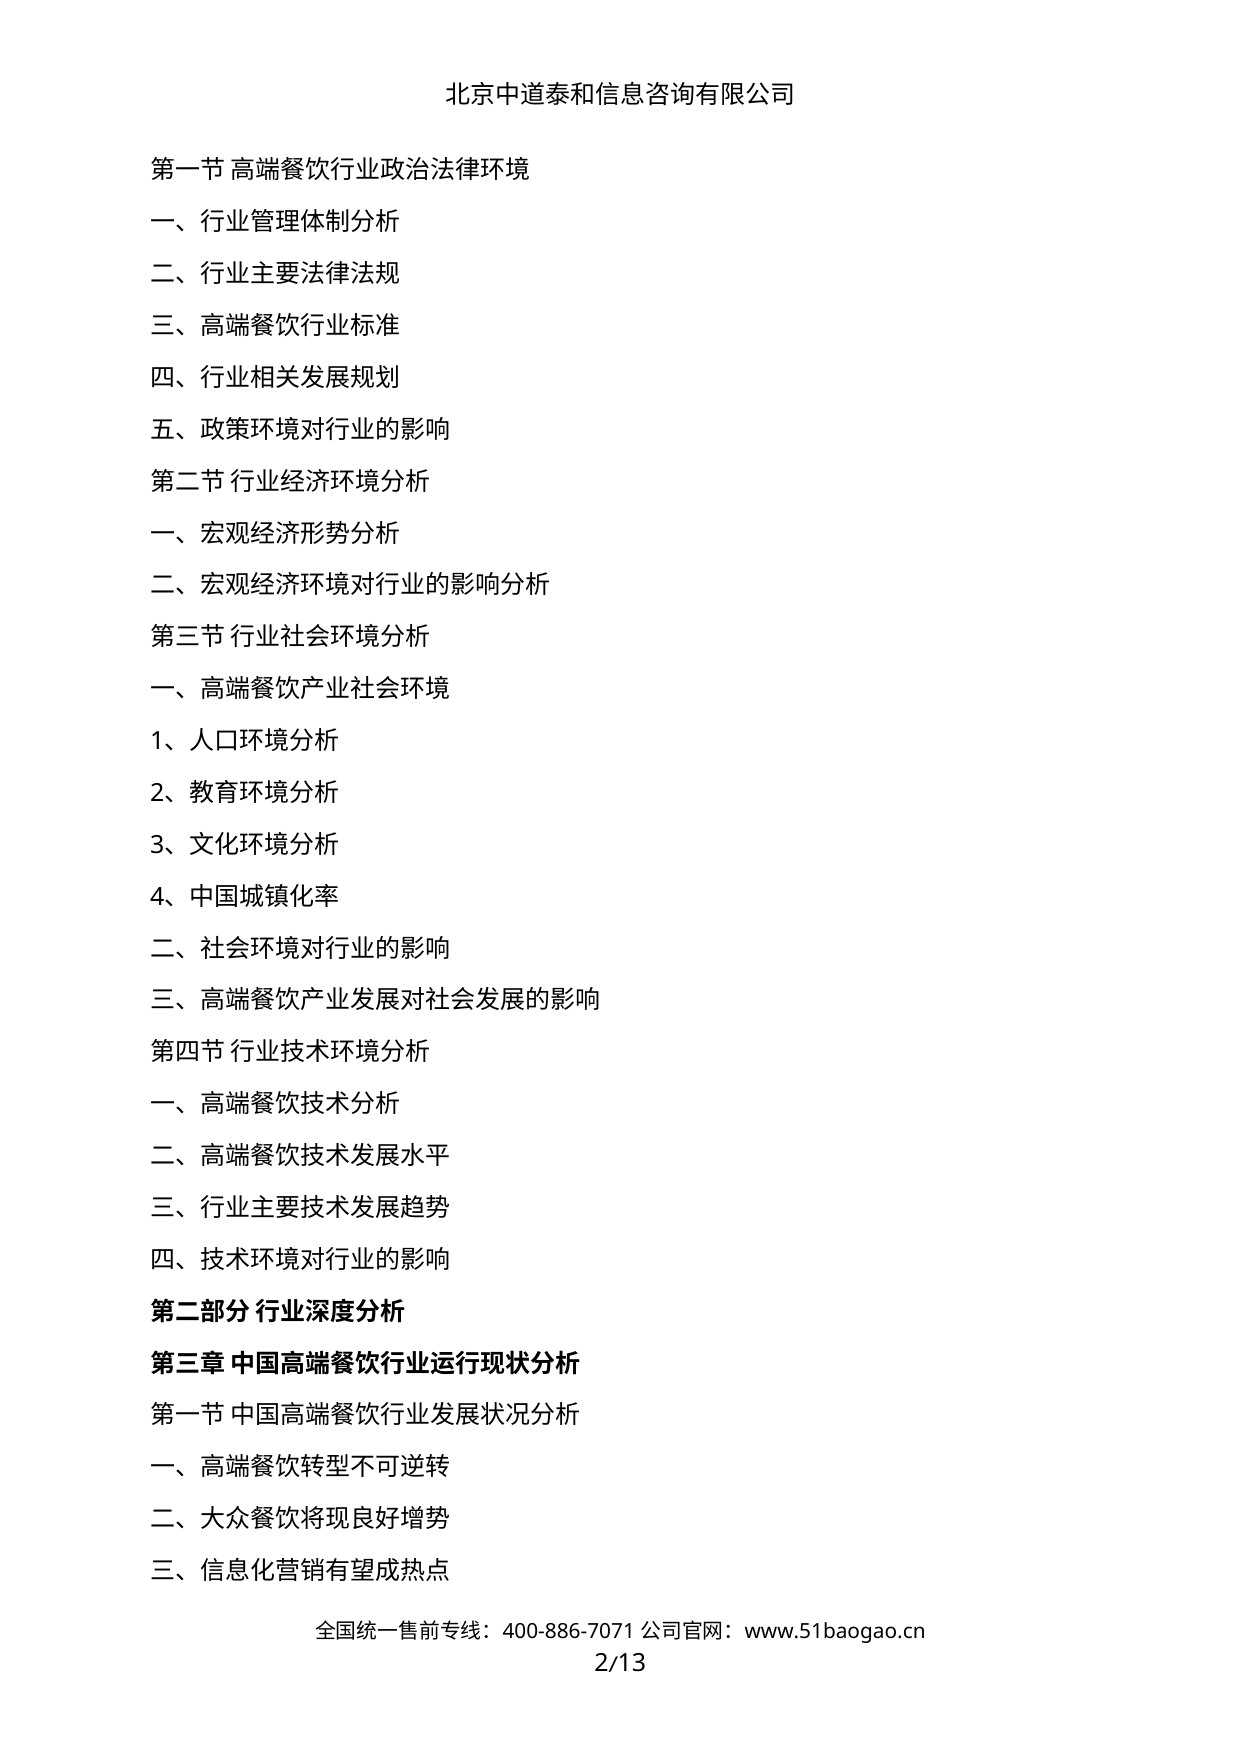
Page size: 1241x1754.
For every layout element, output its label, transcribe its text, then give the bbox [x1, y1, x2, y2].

text 二、宏观经济环境对行业的影响分析 [150, 565, 1090, 601]
text 第四节 行业技术环境分析 [150, 1032, 1090, 1068]
text 五、政策环境对行业的影响 [150, 409, 1090, 446]
text 一、宏观经济形势分析 [150, 513, 1090, 549]
text 第二部分 行业深度分析 [150, 1291, 1090, 1327]
text 四、技术环境对行业的影响 [150, 1239, 1090, 1276]
text 第二节 行业经济环境分析 [150, 461, 1090, 497]
text 二、大众餐饮将现良好增势 [150, 1499, 1090, 1535]
text 三、信息化营销有望成热点 [150, 1551, 1090, 1587]
text 一、高端餐饮技术分析 [150, 1084, 1090, 1120]
text 三、行业主要技术发展趋势 [150, 1187, 1090, 1224]
text 第一节 中国高端餐饮行业发展状况分析 [150, 1395, 1090, 1431]
text 二、高端餐饮技术发展水平 [150, 1136, 1090, 1172]
text 第三节 行业社会环境分析 [150, 617, 1090, 653]
text 二、社会环境对行业的影响 [150, 928, 1090, 964]
text 四、行业相关发展规划 [150, 357, 1090, 394]
text 1、人口环境分析 [150, 721, 1090, 757]
text 一、高端餐饮转型不可逆转 [150, 1447, 1090, 1483]
text 一、高端餐饮产业社会环境 [150, 669, 1090, 705]
text 2、教育环境分析 [150, 772, 1090, 809]
text 一、行业管理体制分析 [150, 202, 1090, 238]
text 4、中国城镇化率 [150, 876, 1090, 912]
text 第三章 中国高端餐饮行业运行现状分析 [150, 1343, 1090, 1379]
text 三、高端餐饮行业标准 [150, 306, 1090, 342]
text 三、高端餐饮产业发展对社会发展的影响 [150, 980, 1090, 1016]
text 第一节 高端餐饮行业政治法律环境 [150, 150, 1090, 186]
text 3、文化环境分析 [150, 824, 1090, 861]
text 二、行业主要法律法规 [150, 254, 1090, 290]
